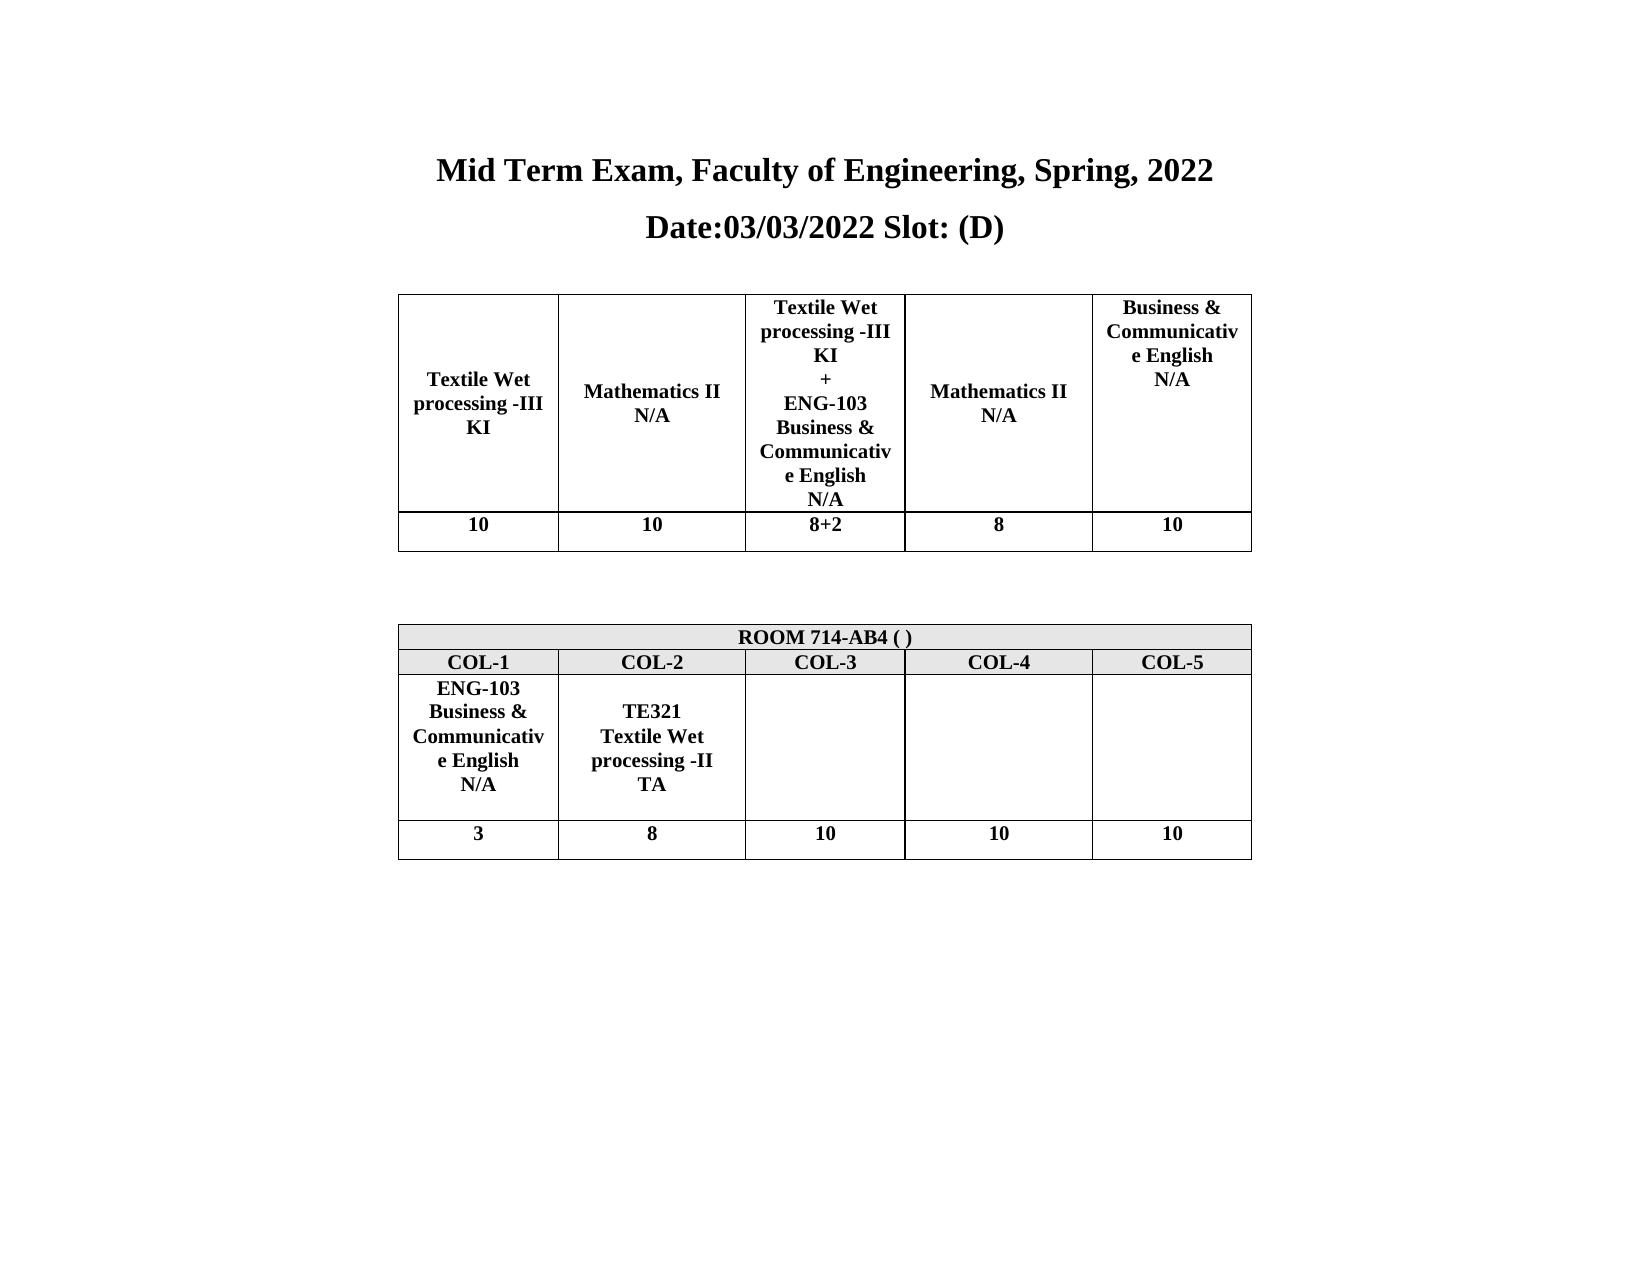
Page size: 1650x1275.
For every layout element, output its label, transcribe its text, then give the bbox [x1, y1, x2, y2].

table_cell 8 [559, 821, 745, 859]
table_cell 10 [559, 513, 745, 551]
table_cell 10 [906, 821, 1092, 859]
table_cell 10 [1093, 821, 1251, 859]
table_cell COL-4 [906, 650, 1092, 674]
table_cell 3 [399, 821, 558, 859]
table_cell COL-2 [559, 650, 745, 674]
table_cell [746, 295, 904, 511]
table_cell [559, 295, 745, 511]
table_cell 8 [906, 513, 1092, 551]
table_cell TE321 Textile Wet processing -II TA [559, 675, 745, 820]
table_cell ENG-103 Business & Communicative English N/A [399, 675, 558, 820]
table_cell COL-5 [1093, 650, 1251, 674]
table_cell [906, 675, 1092, 820]
table_cell 8+2 [746, 513, 904, 551]
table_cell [399, 295, 558, 511]
table_cell [1093, 675, 1251, 820]
table_cell [746, 675, 904, 820]
table_cell 10 [746, 821, 904, 859]
table_header ROOM 714-AB4 ( ) [399, 625, 1251, 649]
table_cell 10 [1093, 513, 1251, 551]
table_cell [906, 295, 1092, 511]
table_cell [1093, 295, 1251, 511]
table_cell COL-1 [399, 650, 558, 674]
table_cell 10 [399, 513, 558, 551]
table_cell COL-3 [746, 650, 904, 674]
